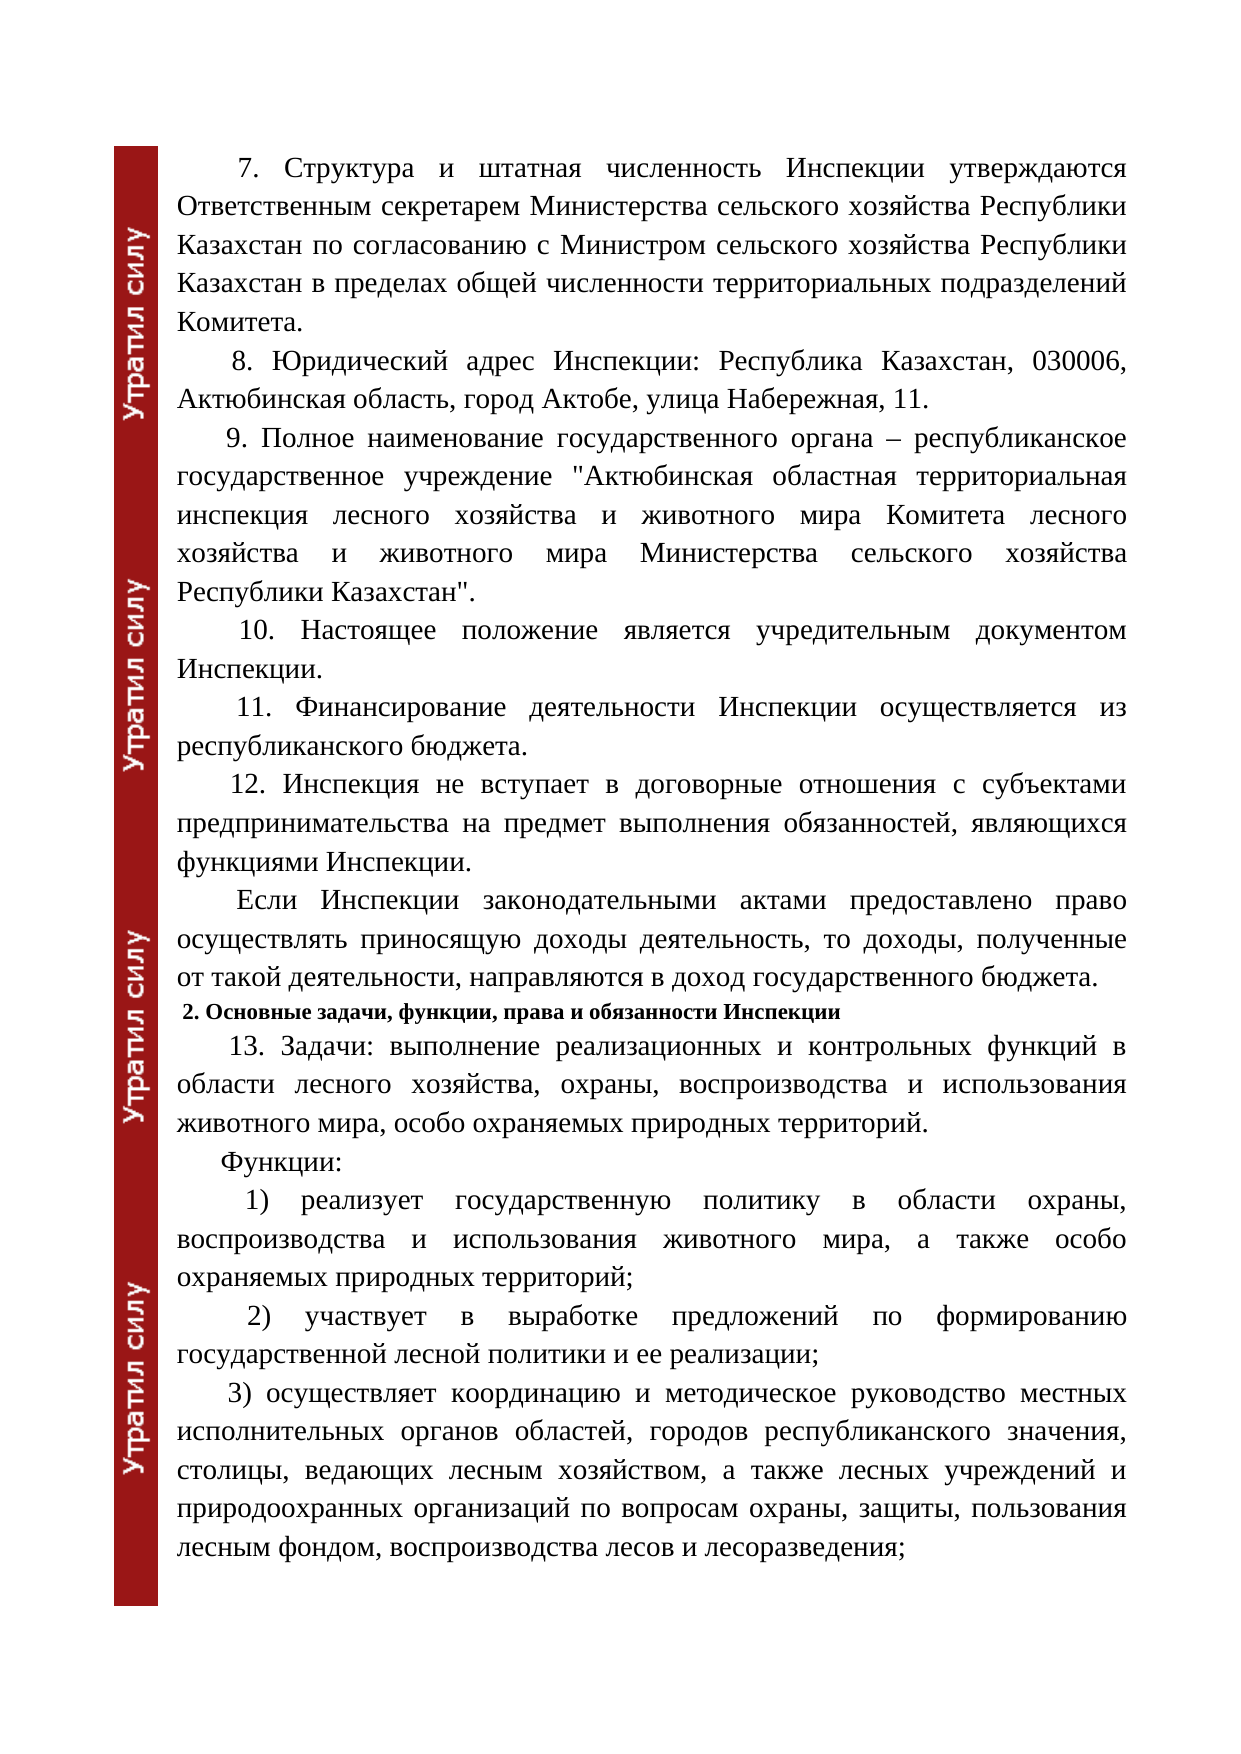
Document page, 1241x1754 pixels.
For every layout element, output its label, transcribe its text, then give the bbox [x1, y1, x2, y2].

text 10. Настоящее положение является учредительным документом Инспекции. [112, 612, 1128, 684]
picture [114, 1370, 158, 1375]
text 11. Финансирование деятельности Инспекции осуществляется из республиканского бюджета. [112, 689, 1128, 762]
text 8. Юридический адрес Инспекции: Республика Казахстан, 030006, Актюбинская область, город Актобе, улица Набережная, 11. [112, 343, 1128, 415]
text 12. Инспекция не вступает в договорные отношения с субъектами предпринимательства на предмет выполнения обязанностей, являющихся функциями Инспекции. [112, 767, 1128, 877]
picture [114, 877, 158, 882]
picture [114, 993, 158, 998]
picture [114, 1024, 158, 1028]
picture [114, 1177, 158, 1182]
text 7. Структура и штатная численность Инспекции утверждаются Ответственным секретарем Министерства сельского хозяйства Республики Казахстан по согласованию с Министром сельского хозяйства Республики Казахстан в пределах общей численности территориальных подразделений Комитета. [112, 150, 1128, 338]
text 1) реализует государственную политику в области охраны, воспроизводства и использования животного мира, а также особо охраняемых природных территорий; [112, 1182, 1128, 1293]
picture [114, 1139, 158, 1144]
text Если Инспекции законодательными актами предоставлено право осуществлять приносящую доходы деятельность, то доходы, полученные от такой деятельности, направляются в доход государственного бюджета. [112, 882, 1128, 993]
text 13. Задачи: выполнение реализационных и контрольных функций в области лесного хозяйства, охраны, воспроизводства и использования животного мира, особо охраняемых природных территорий. [112, 1028, 1128, 1139]
picture [114, 1563, 158, 1606]
text 2. Основные задачи, функции, права и обязанности Инспекции [112, 998, 1128, 1024]
text 9. Полное наименование государственного органа – республиканское государственное учреждение "Актюбинская областная территориальная инспекция лесного хозяйства и животного мира Комитета лесного хозяйства и животного мира Министерства сельского хозяйства Республики Казахстан". [112, 420, 1128, 607]
picture [114, 415, 158, 420]
picture [114, 607, 158, 612]
text Функции: [112, 1144, 1128, 1177]
picture [114, 684, 158, 689]
picture [114, 146, 158, 150]
picture [114, 338, 158, 343]
picture [114, 1293, 158, 1298]
text 2) участвует в выработке предложений по формированию государственной лесной политики и ее реализации; [112, 1298, 1128, 1370]
text 3) осуществляет координацию и методическое руководство местных исполнительных органов областей, городов республиканского значения, столицы, ведающих лесным хозяйством, а также лесных учреждений и природоохранных организаций по вопросам охраны, защиты, пользования лесным фондом, воспроизводства лесов и лесоразведения; [112, 1375, 1128, 1563]
picture [114, 762, 158, 767]
